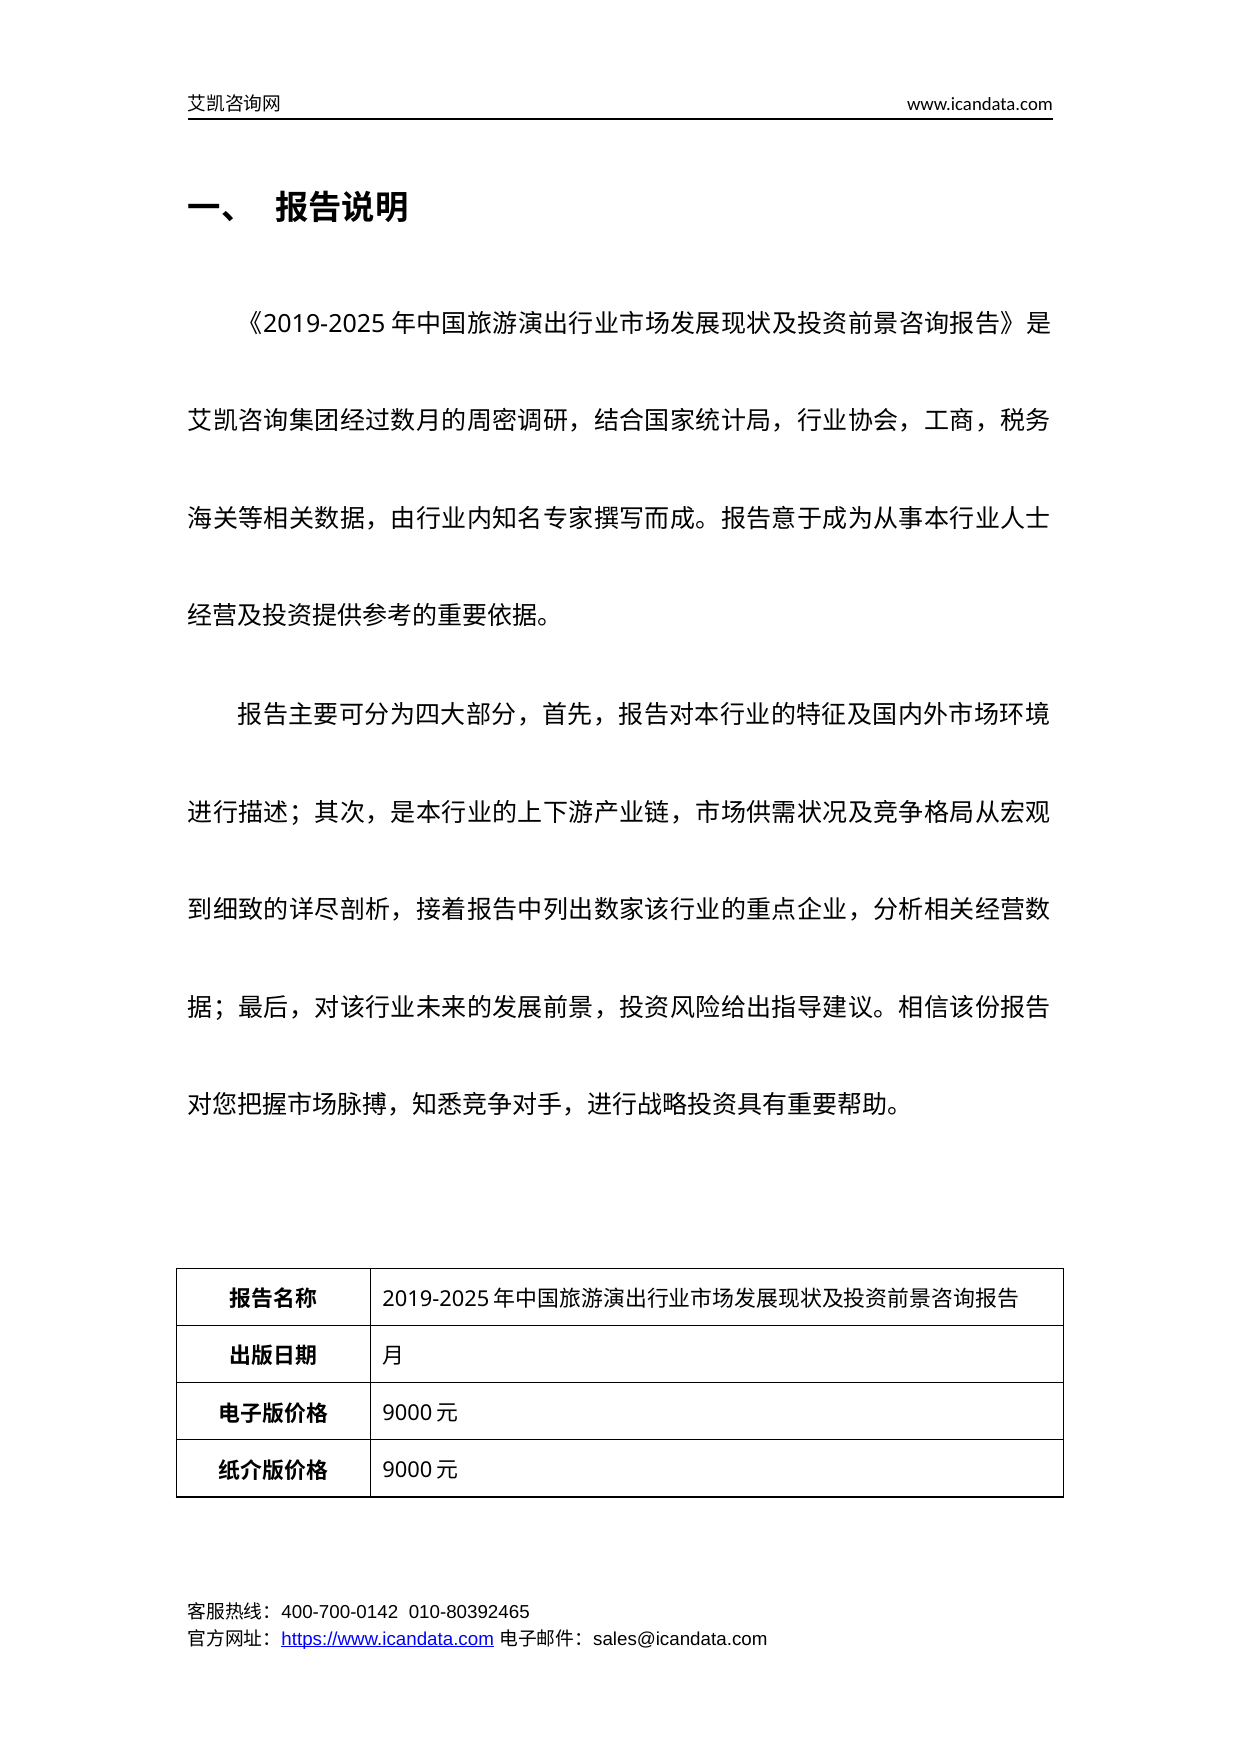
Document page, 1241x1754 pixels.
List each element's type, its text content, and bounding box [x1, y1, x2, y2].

table_header 2019-2025年中国旅游演出行业市场发展现状及投资前景咨询报告 [371, 1269, 1063, 1325]
table_cell 9000元 [371, 1440, 1063, 1496]
text 《2019-2025年中国旅游演出行业市场发展现状及投资前景咨询报告》是艾凯咨询集团经过数月的周密调研，结合国家统计局，行业协会，工商，税务海关等相关数据，由行业内知名专家撰写而成。报告意于成为从事本行业人士经营及投资提供参考的重要依据。 [187, 289, 1053, 646]
table_header 报告名称 [177, 1269, 370, 1325]
table_cell 纸介版价格 [177, 1440, 370, 1496]
text 报告主要可分为四大部分，首先，报告对本行业的特征及国内外市场环境进行描述；其次，是本行业的上下游产业链，市场供需状况及竞争格局从宏观到细致的详尽剖析，接着报告中列出数家该行业的重点企业，分析相关经营数据；最后，对该行业未来的发展前景，投资风险给出指导建议。相信该份报告对您把握市场脉搏，知悉竞争对手，进行战略投资具有重要帮助。 [187, 681, 1053, 1136]
table_cell 出版日期 [177, 1326, 370, 1382]
subtitle 报告说明 [187, 172, 1053, 237]
table_cell 9000元 [371, 1383, 1063, 1439]
table_cell 电子版价格 [177, 1383, 370, 1439]
table_cell 月 [371, 1326, 1063, 1382]
